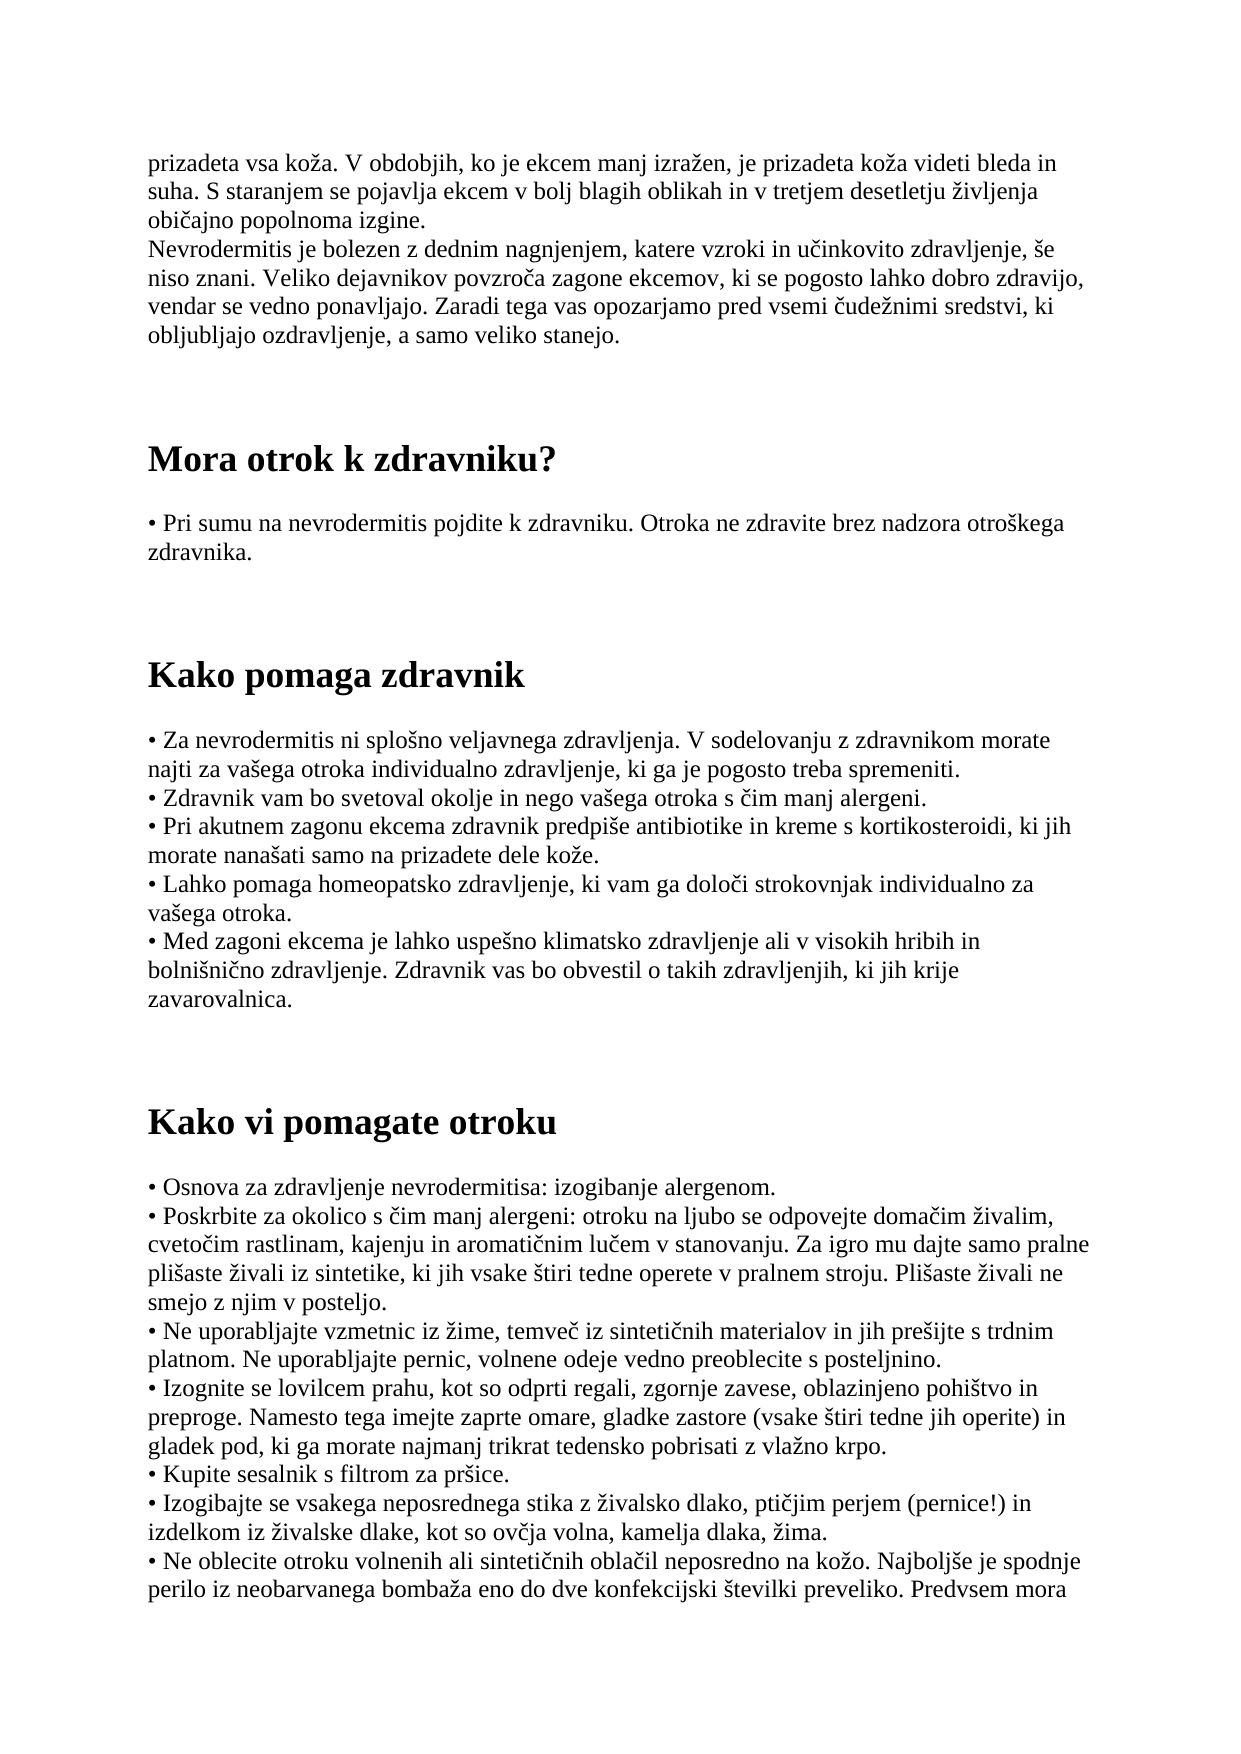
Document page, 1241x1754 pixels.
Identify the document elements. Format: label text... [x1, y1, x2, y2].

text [148, 1172, 1093, 1603]
subtitle Kako vi pomagate otroku [148, 1100, 1093, 1143]
text • Pri sumu na nevrodermitis pojdite k zdravniku. Otroka ne zdravite brez nadzora otroškega zdravnika. [148, 508, 1093, 566]
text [148, 148, 1093, 349]
subtitle Mora otrok k zdravniku? [148, 436, 1093, 479]
subtitle Kako pomaga zdravnik [148, 653, 1093, 696]
text • Za nevrodermitis ni splošno veljavnega zdravljenja. V sodelovanju z zdravnikom morate najti za vašega otroka individualno zdravljenje, ki ga je pogosto treba spremeniti. • Zdravnik vam bo svetoval okolje in nego vašega otroka s čim manj alergeni. • Pri akutnem zagonu ekcema zdravnik predpiše antibiotike in kreme s kortikosteroidi, ki jih morate nanašati samo na prizadete dele kože. • Lahko pomaga homeopatsko zdravljenje, ki vam ga določi strokovnjak individualno za vašega otroka. • Med zagoni ekcema je lahko uspešno klimatsko zdravljenje ali v visokih hribih in bolnišnično zdravljenje. Zdravnik vas bo obvestil o takih zdravljenjih, ki jih krije zavarovalnica. [148, 725, 1093, 1013]
